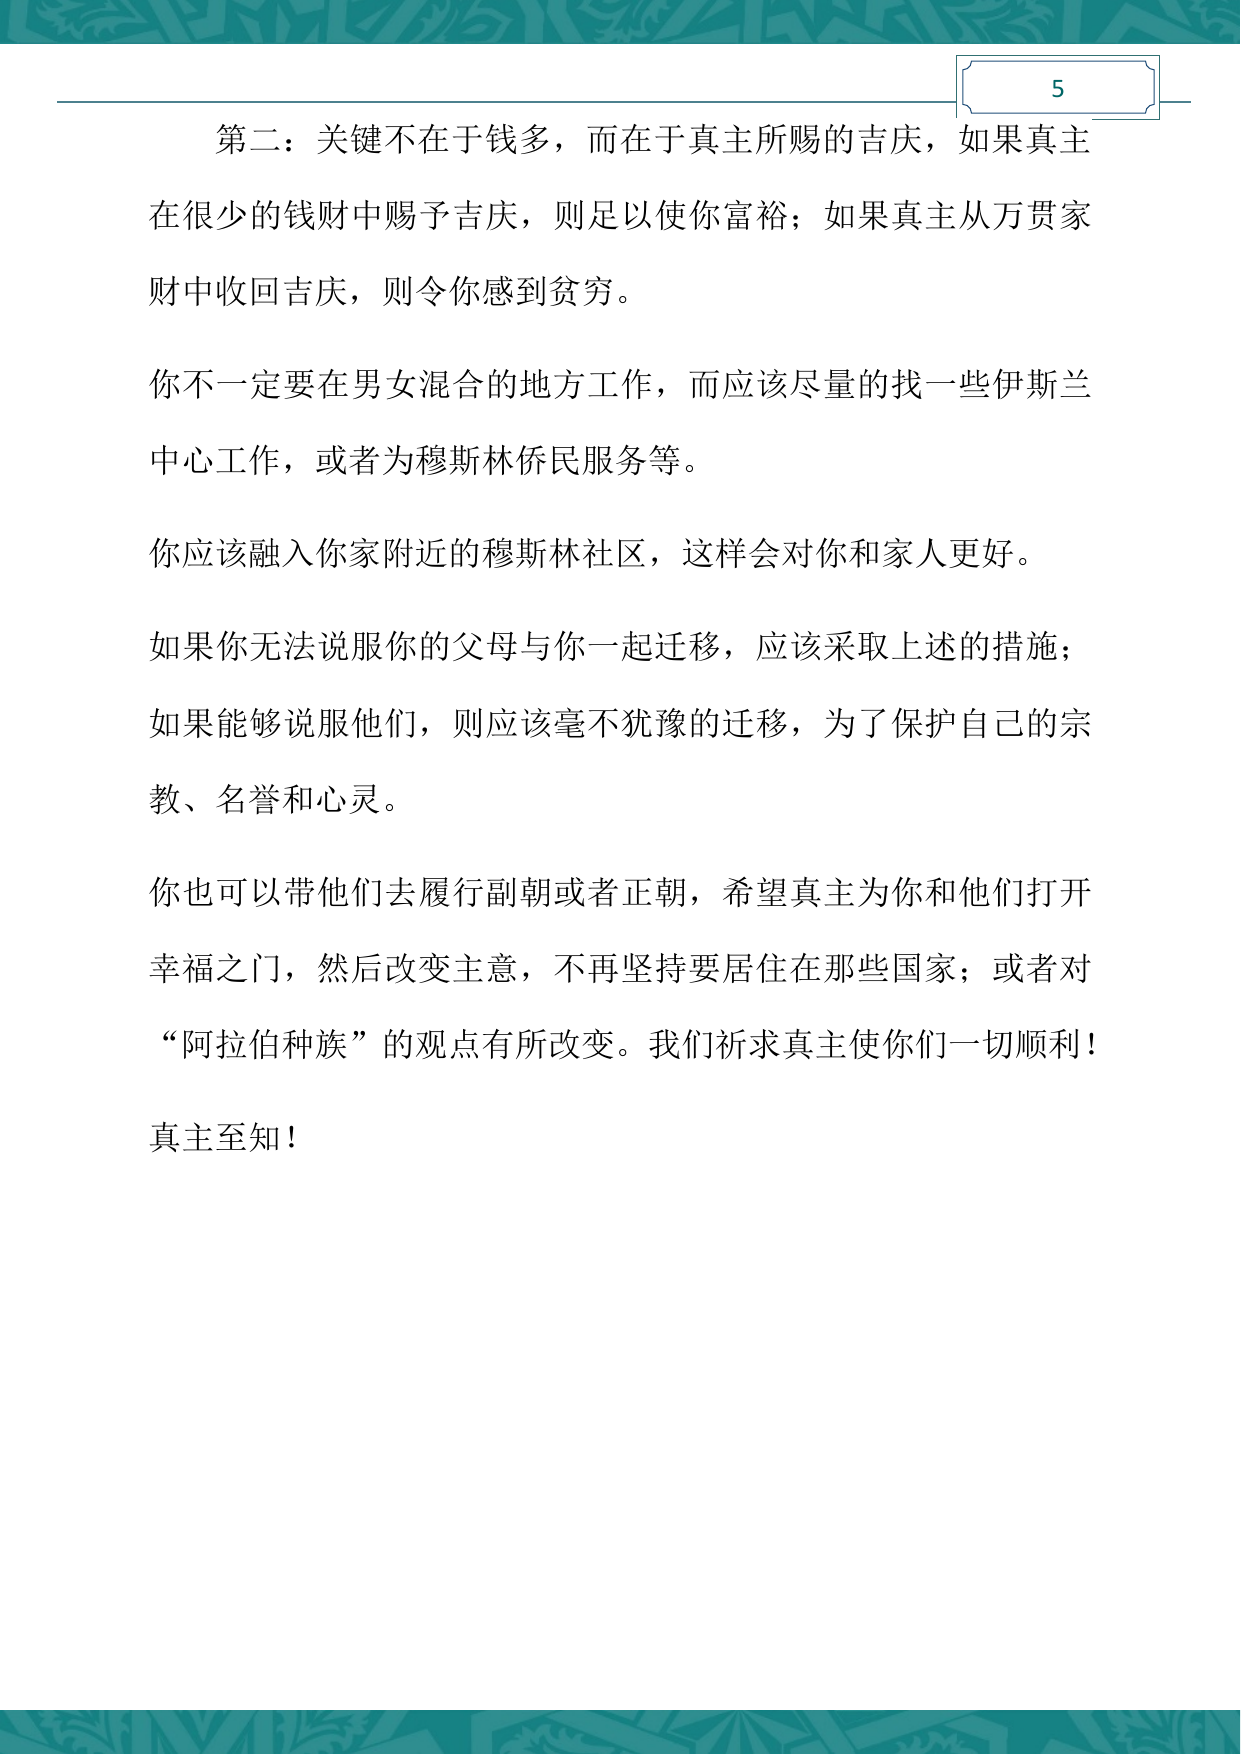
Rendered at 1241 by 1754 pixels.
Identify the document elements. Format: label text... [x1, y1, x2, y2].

picture [0, 0, 1240, 44]
text 如果你无法说服你的父母与你一起迁移，应该采取上述的措施；如果能够说服他们，则应该毫不犹豫的迁移，为了保护自己的宗教、名誉和心灵。 [148, 626, 1092, 816]
text 你应该融入你家附近的穆斯林社区，这样会对你和家人更好。 [148, 532, 1092, 571]
text 真主至知！ [148, 1116, 1092, 1154]
text 你不一定要在男女混合的地方工作，而应该尽量的找一些伊斯兰中心工作，或者为穆斯林侨民服务等。 [148, 363, 1092, 477]
text 第二：关键不在于钱多，而在于真主所赐的吉庆，如果真主在很少的钱财中赐予吉庆，则足以使你富裕；如果真主从万贯家财中收回吉庆，则令你感到贫穷。 [148, 118, 1092, 308]
text 你也可以带他们去履行副朝或者正朝，希望真主为你和他们打开幸福之门，然后改变主意，不再坚持要居住在那些国家；或者对“阿拉伯种族”的观点有所改变。我们祈求真主使你们一切顺利！ [148, 871, 1092, 1061]
picture [0, 1710, 1241, 1754]
